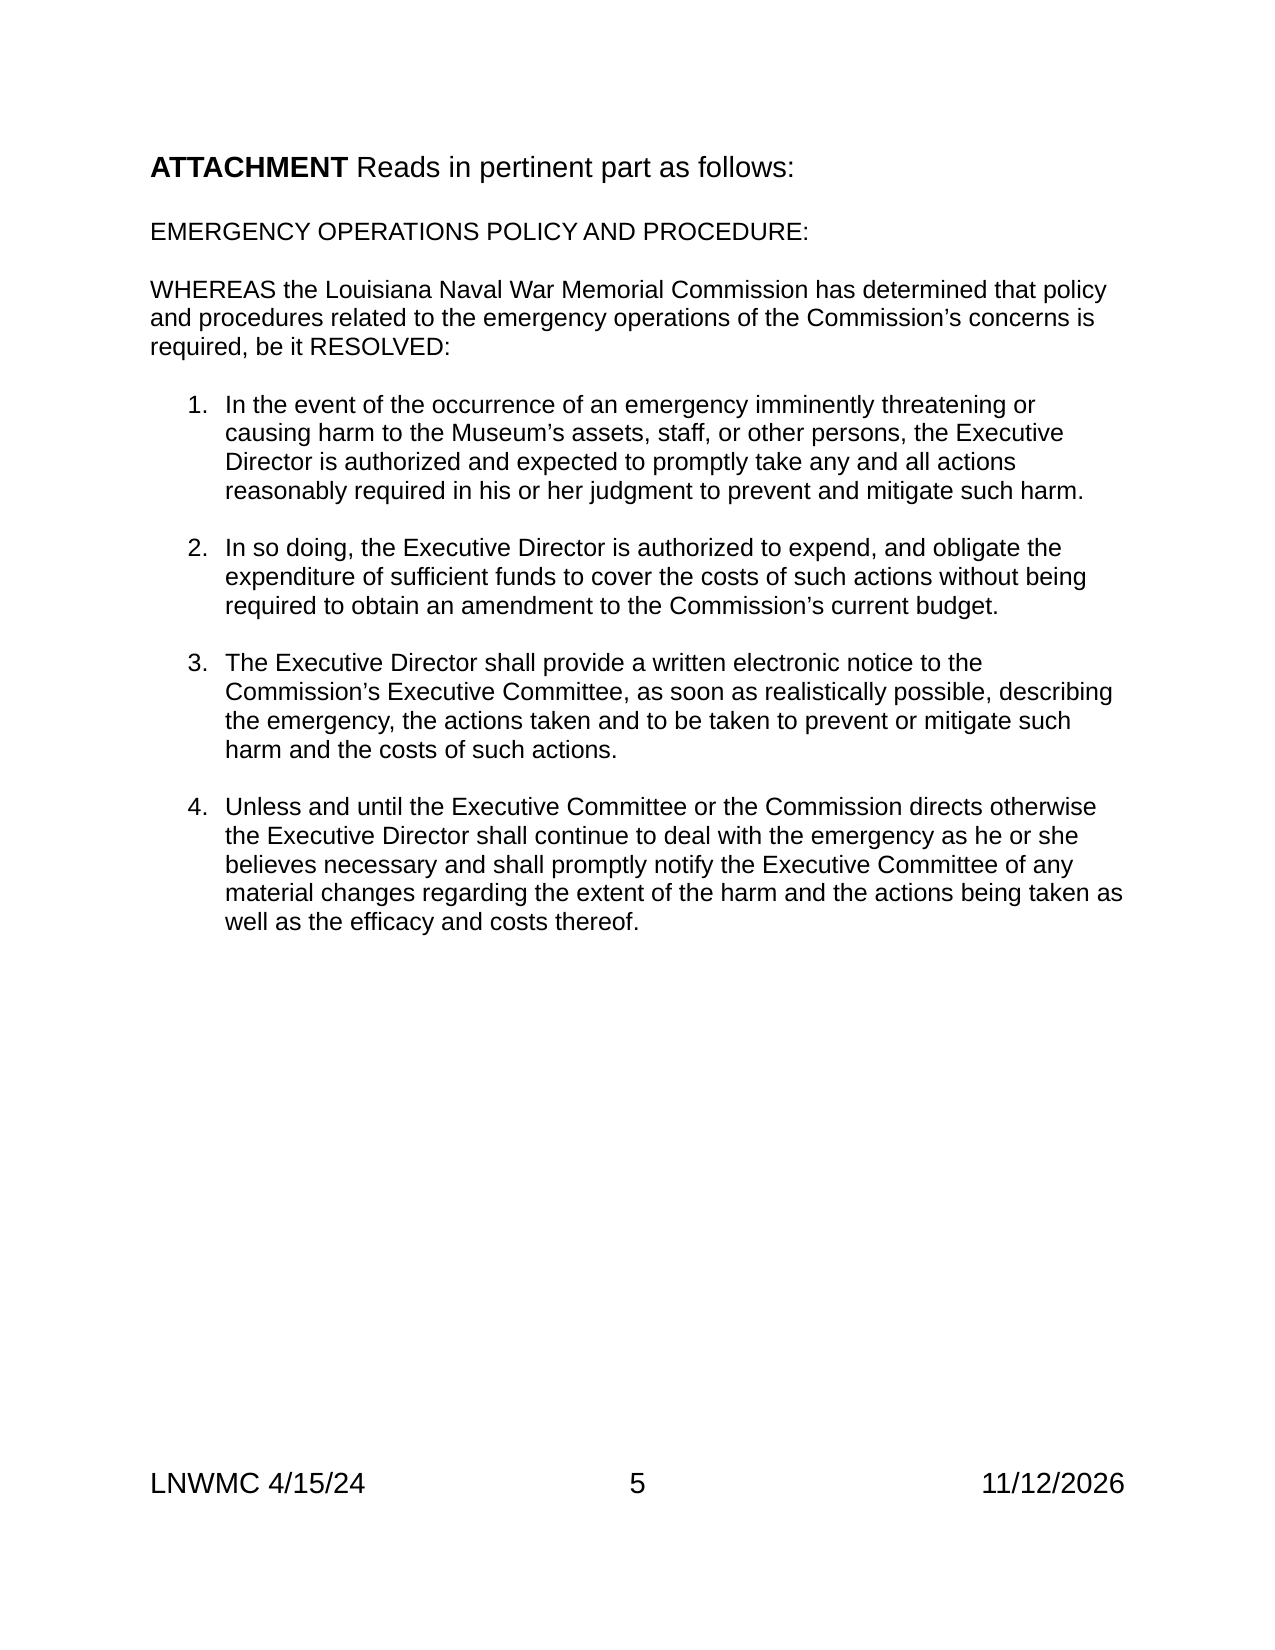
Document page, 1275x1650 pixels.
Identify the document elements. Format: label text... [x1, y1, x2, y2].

list Unless and until the Executive Committee or the Commission directs otherwise the Executive Director shall continue to deal with the emergency as he or she believes necessary and shall promptly notify the Executive Committee of any material changes regarding the extent of the harm and the actions being taken as well as the efficacy and costs thereof. [187, 792, 1125, 936]
list The Executive Director shall provide a written electronic notice to the Commission’s Executive Committee, as soon as realistically possible, describing the emergency, the actions taken and to be taken to prevent or mitigate such harm and the costs of such actions. [187, 648, 1125, 763]
text EMERGENCY OPERATIONS POLICY AND PROCEDURE: [150, 217, 1125, 246]
list In the event of the occurrence of an emergency imminently threatening or causing harm to the Museum’s assets, staff, or other persons, the Executive Director is authorized and expected to promptly take any and all actions reasonably required in his or her judgment to prevent and mitigate such harm. [187, 389, 1125, 504]
text ATTACHMENT Reads in pertinent part as follows: [150, 150, 1125, 183]
list In so doing, the Executive Director is authorized to expend, and obligate the expenditure of sufficient funds to cover the costs of such actions without being required to obtain an amendment to the Commission’s current budget. [187, 533, 1125, 619]
text WHEREAS the Louisiana Naval War Memorial Commission has determined that policy and procedures related to the emergency operations of the Commission’s concerns is required, be it RESOLVED: [150, 274, 1125, 361]
